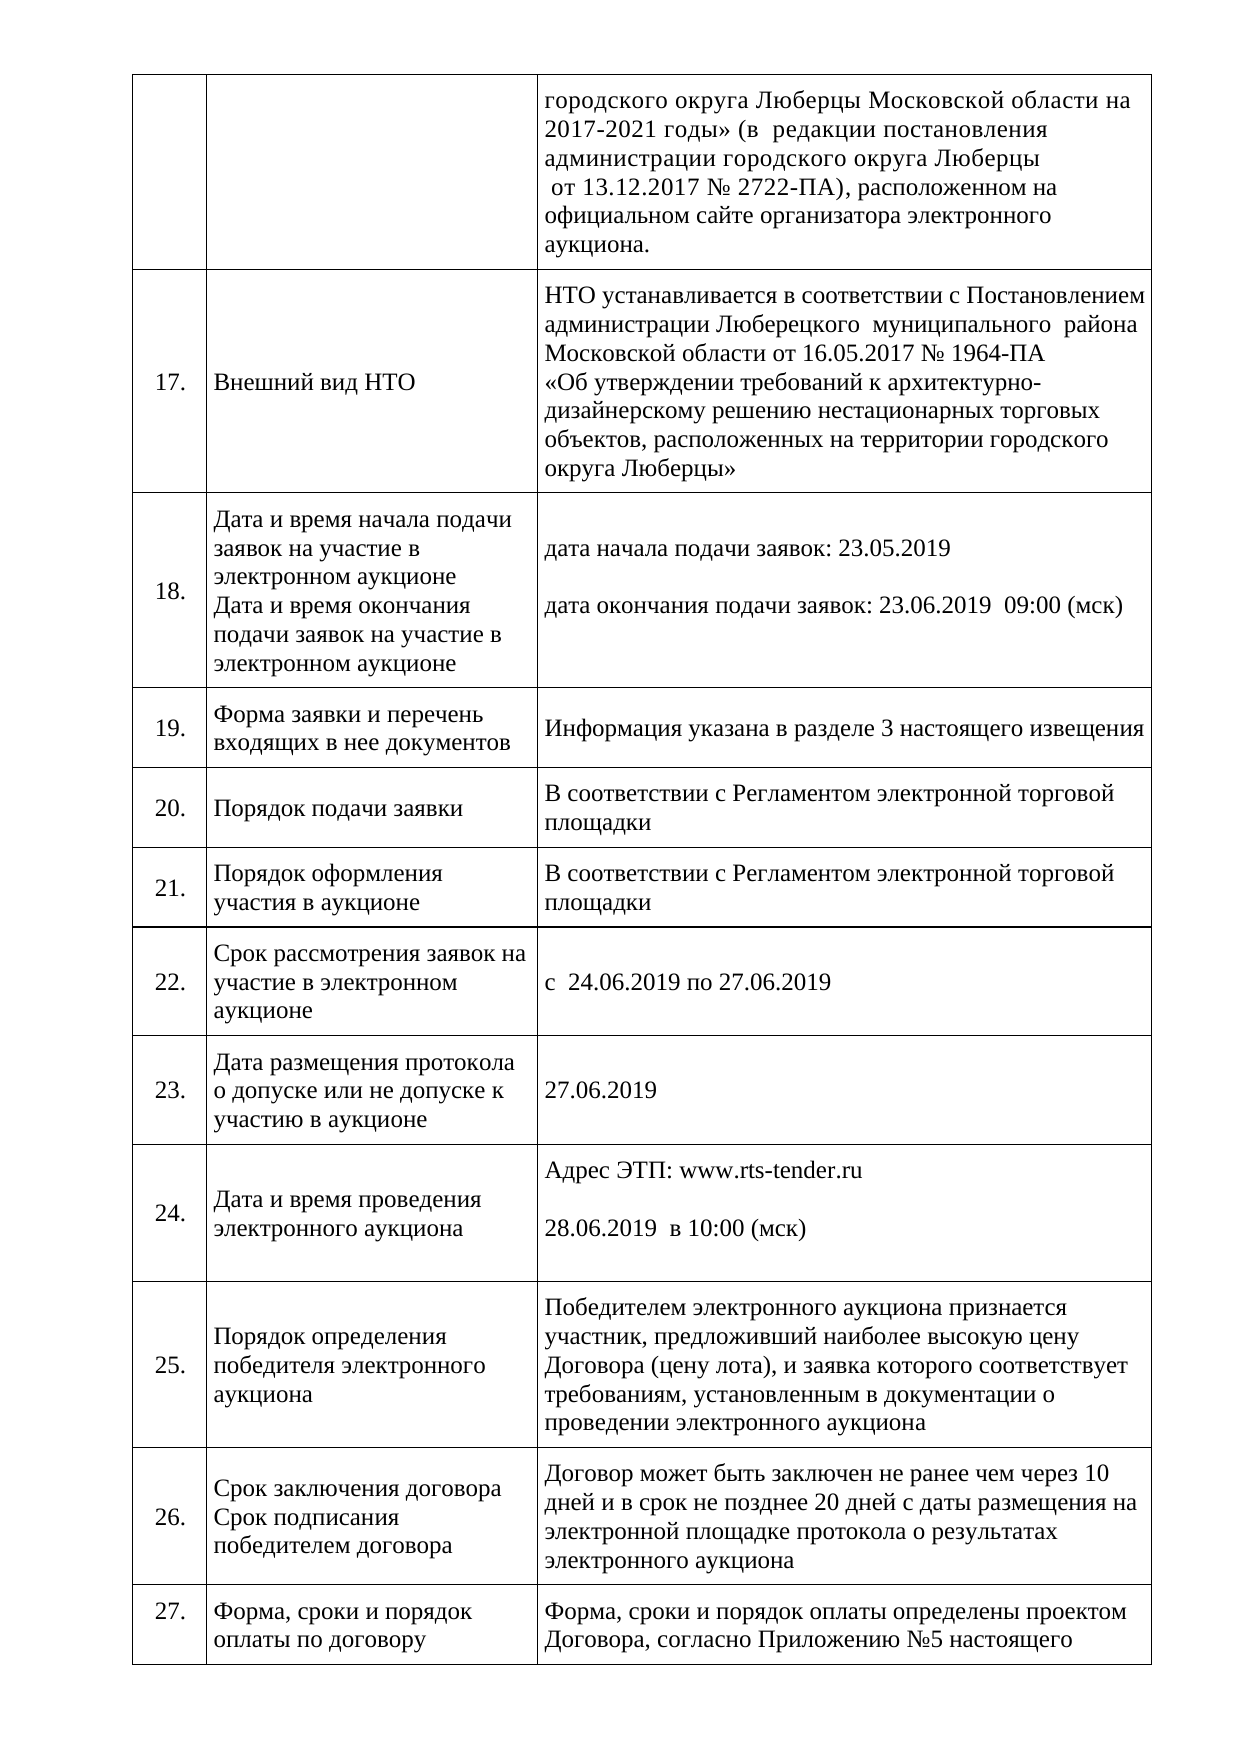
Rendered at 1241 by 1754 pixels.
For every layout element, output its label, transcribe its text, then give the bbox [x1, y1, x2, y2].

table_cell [538, 75, 1151, 269]
table_cell [133, 1585, 206, 1664]
table_cell [133, 1036, 206, 1143]
table_cell Информация указана в разделе 3 настоящего извещения [538, 688, 1151, 767]
table_cell [133, 1282, 206, 1447]
table_cell Дата размещения протокола о допуске или не допуске к участию в аукционе [207, 1036, 537, 1143]
table_cell [133, 270, 206, 492]
table_cell [133, 928, 206, 1035]
table_cell [133, 768, 206, 847]
table_cell [133, 848, 206, 926]
table_cell Порядок подачи заявки [207, 768, 537, 847]
table_cell Договор может быть заключен не ранее чем через 10 дней и в срок не позднее 20 дней с даты размещения на электронной площадке протокола о результатах электронного аукциона [538, 1448, 1151, 1584]
table_cell [133, 688, 206, 767]
table_cell В соответствии с Регламентом электронной торговой площадки [538, 848, 1151, 926]
table_cell Порядок определения победителя электронного аукциона [207, 1282, 537, 1447]
table_cell Срок рассмотрения заявок на участие в электронном аукционе [207, 928, 537, 1035]
table_cell Форма заявки и перечень входящих в нее документов [207, 688, 537, 767]
table_cell Внешний вид НТО [207, 270, 537, 492]
table_cell [133, 75, 206, 269]
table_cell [207, 75, 537, 269]
table_cell [133, 1448, 206, 1584]
table_cell Порядок оформления участия в аукционе [207, 848, 537, 926]
table_cell дата начала подачи заявок: 23.05.2019 дата окончания подачи заявок: 23.06.2019 09:00 (мск) [538, 493, 1151, 687]
table_cell [133, 1145, 206, 1281]
table_cell НТО устанавливается в соответствии с Постановлением администрации Люберецкого муниципального района Московской области от 16.05.2017 № 1964-ПА «Об утверждении требований к архитектурно-дизайнерскому решению нестационарных торговых объектов, расположенных на территории городского округа Люберцы» [538, 270, 1151, 492]
table_cell Срок заключения договора Срок подписания победителем договора [207, 1448, 537, 1584]
table_cell 27.06.2019 [538, 1036, 1151, 1143]
table_cell [133, 493, 206, 687]
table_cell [538, 1585, 1151, 1664]
table_cell Победителем электронного аукциона признается участник, предложивший наиболее высокую цену Договора (цену лота), и заявка которого соответствует требованиям, установленным в документации о проведении электронного аукциона [538, 1282, 1151, 1447]
table_cell с 24.06.2019 по 27.06.2019 [538, 928, 1151, 1035]
table_cell В соответствии с Регламентом электронной торговой площадки [538, 768, 1151, 847]
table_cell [207, 1585, 537, 1664]
table_cell Адрес ЭТП: www.rts-tender.ru 28.06.2019 в 10:00 (мск) [538, 1145, 1151, 1281]
table_cell Дата и время начала подачи заявок на участие в электронном аукционе Дата и время окончания подачи заявок на участие в электронном аукционе [207, 493, 537, 687]
table_cell Дата и время проведения электронного аукциона [207, 1145, 537, 1281]
